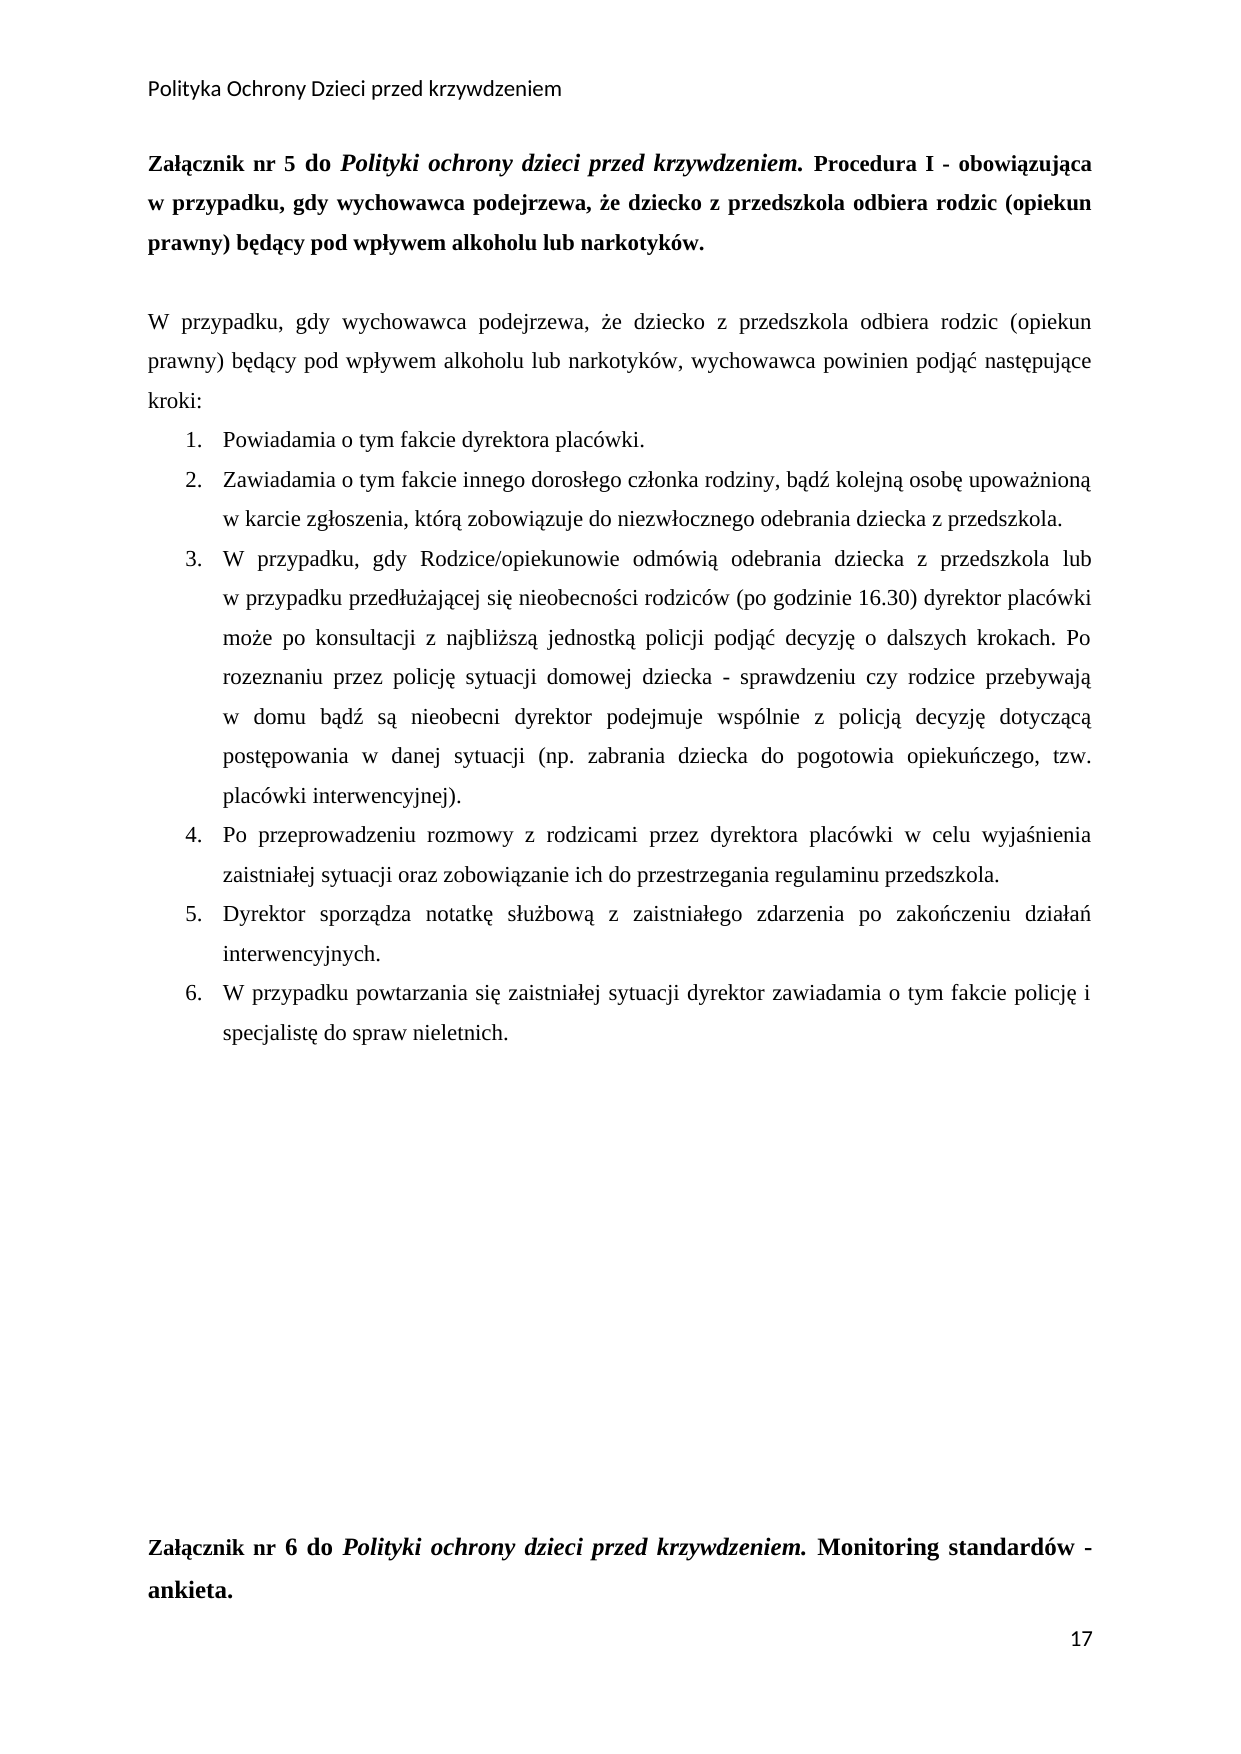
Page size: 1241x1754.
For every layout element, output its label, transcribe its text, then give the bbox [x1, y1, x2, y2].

list W przypadku powtarzania się zaistniałej sytuacji dyrektor zawiadamia o tym fakcie policję i specjalistę do spraw nieletnich. [185, 979, 1093, 1045]
list Dyrektor sporządza notatkę służbową z zaistniałego zdarzenia po zakończeniu działań interwencyjnych. [185, 900, 1093, 966]
list Powiadamia o tym fakcie dyrektora placówki. [185, 426, 1093, 453]
text Załącznik nr 5 do Polityki ochrony dzieci przed krzywdzeniem. Procedura I - obowiązująca w przypadku, gdy wychowawca podejrzewa, że dziecko z przedszkola odbiera rodzic (opiekun prawny) będący pod wpływem alkoholu lub narkotyków. [148, 148, 1093, 255]
list W przypadku, gdy Rodzice/opiekunowie odmówią odebrania dziecka z przedszkola lub w przypadku przedłużającej się nieobecności rodziców (po godzinie 16.30) dyrektor placówki może po konsultacji z najbliższą jednostką policji podjąć decyzję o dalszych krokach. Po rozeznaniu przez policję sytuacji domowej dziecka - sprawdzeniu czy rodzice przebywają w domu bądź są nieobecni dyrektor podejmuje wspólnie z policją decyzję dotyczącą postępowania w danej sytuacji (np. zabrania dziecka do pogotowia opiekuńczego, tzw. placówki interwencyjnej). [185, 545, 1093, 808]
list Po przeprowadzeniu rozmowy z rodzicami przez dyrektora placówki w celu wyjaśnienia zaistniałej sytuacji oraz zobowiązanie ich do przestrzegania regulaminu przedszkola. [185, 821, 1093, 887]
text W przypadku, gdy wychowawca podejrzewa, że dziecko z przedszkola odbiera rodzic (opiekun prawny) będący pod wpływem alkoholu lub narkotyków, wychowawca powinien podjąć następujące kroki: [148, 308, 1093, 413]
text Załącznik nr 6 do Polityki ochrony dzieci przed krzywdzeniem. Monitoring standardów - ankieta. [148, 1532, 1093, 1604]
list Zawiadamia o tym fakcie innego dorosłego członka rodziny, bądź kolejną osobę upoważnioną w karcie zgłoszenia, którą zobowiązuje do niezwłocznego odebrania dziecka z przedszkola. [185, 466, 1093, 532]
